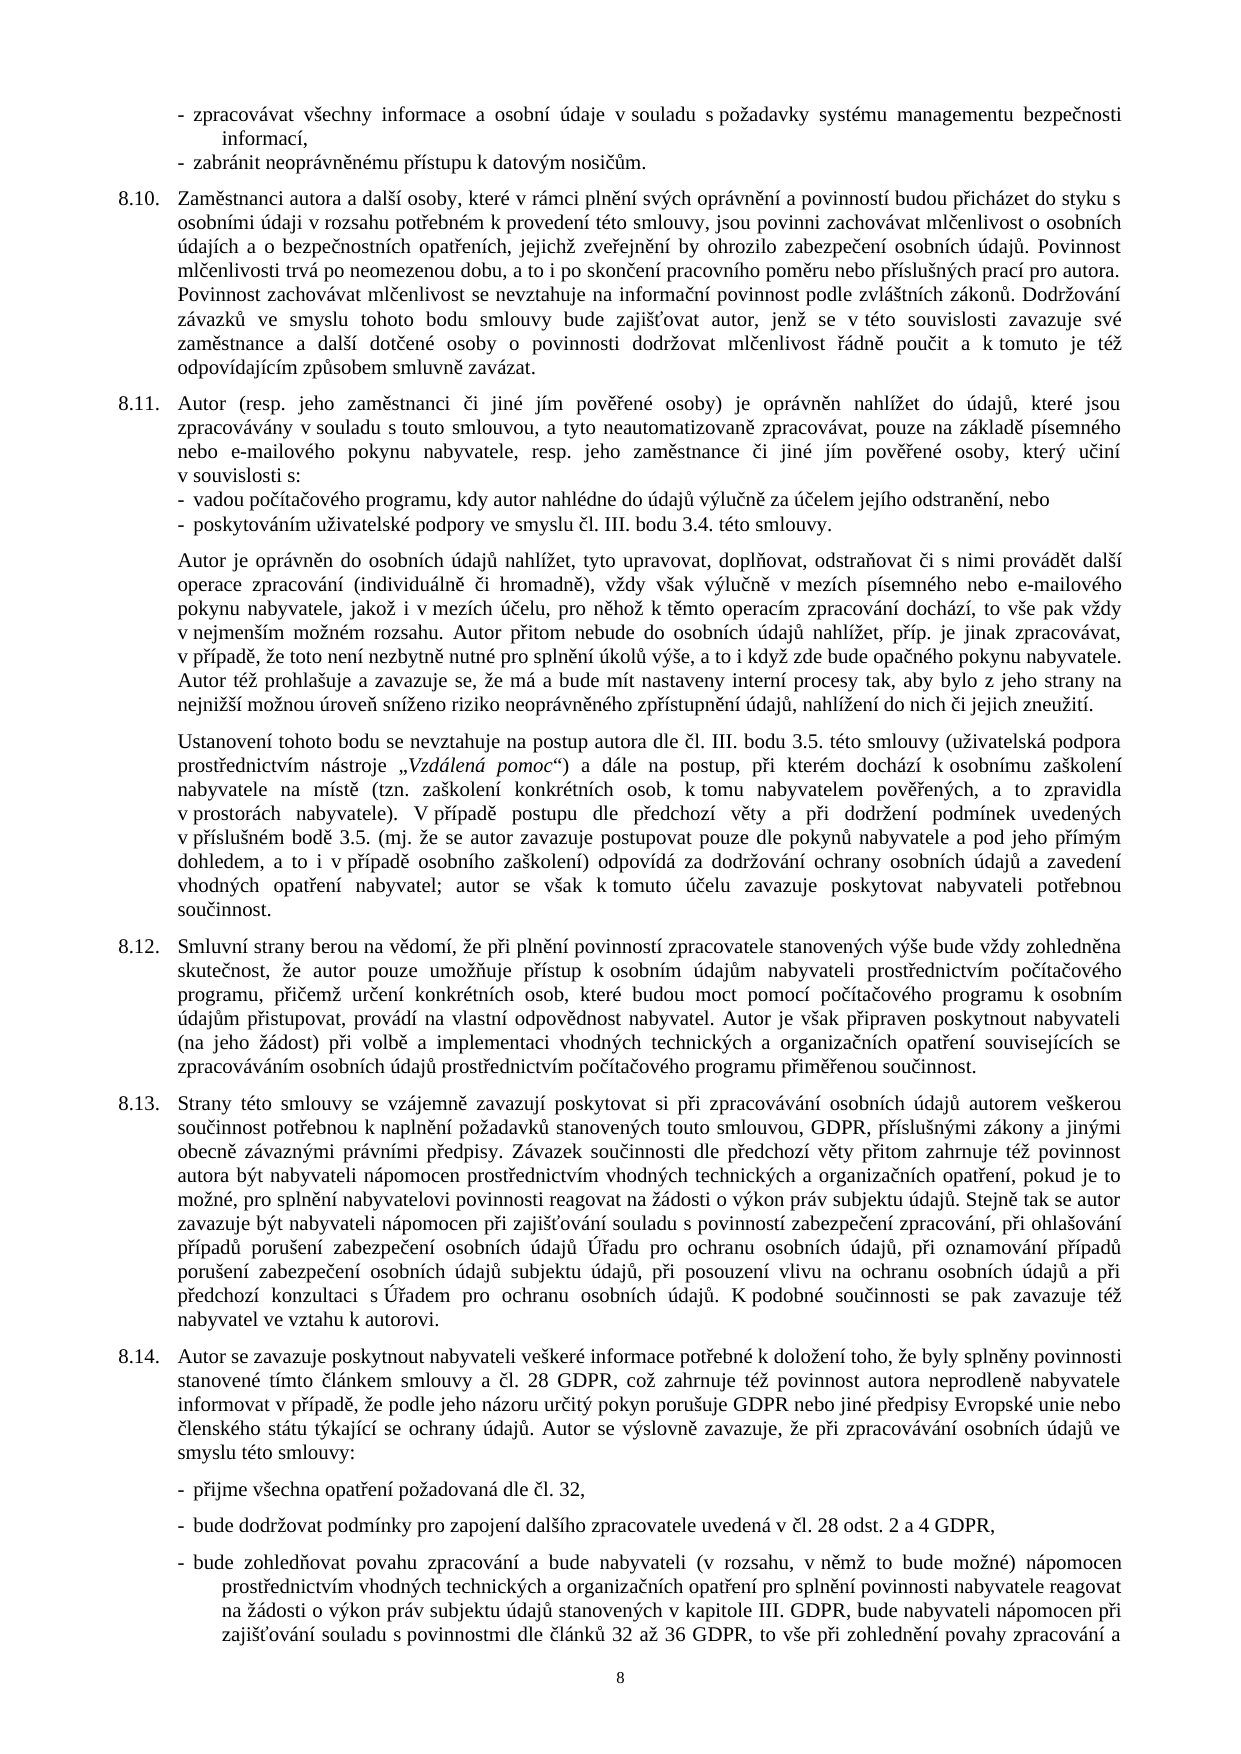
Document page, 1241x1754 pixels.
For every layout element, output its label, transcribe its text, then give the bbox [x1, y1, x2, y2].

text Autor je oprávněn do osobních údajů nahlížet, tyto upravovat, doplňovat, odstraňovat či s nimi provádět další operace zpracování (individuálně či hromadně), vždy však výlučně v mezích písemného nebo e-mailového pokynu nabyvatele, jakož i v mezích účelu, pro něhož k těmto operacím zpracování dochází, to vše pak vždy v nejmenším možném rozsahu. Autor přitom nebude do osobních údajů nahlížet, příp. je jinak zpracovávat, v případě, že toto není nezbytně nutné pro splnění úkolů výše, a to i když zde bude opačného pokynu nabyvatele. Autor též prohlašuje a zavazuje se, že má a bude mít nastaveny interní procesy tak, aby bylo z jeho strany na nejnižší možnou úroveň sníženo riziko neoprávněného zpřístupnění údajů, nahlížení do nich či jejich zneužití. [177, 548, 1122, 716]
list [177, 1550, 1122, 1646]
list zabránit neoprávněnému přístupu k datovým nosičům. [177, 149, 1122, 174]
list Strany této smlouvy se vzájemně zavazují poskytovat si při zpracovávání osobních údajů autorem veškerou součinnost potřebnou k naplnění požadavků stanovených touto smlouvou, GDPR, příslušnými zákony a jinými obecně závaznými právními předpisy. Závazek součinnosti dle předchozí věty přitom zahrnuje též povinnost autora být nabyvateli nápomocen prostřednictvím vhodných technických a organizačních opatření, pokud je to možné, pro splnění nabyvatelovi povinnosti reagovat na žádosti o výkon práv subjektu údajů. Stejně tak se autor zavazuje být nabyvateli nápomocen při zajišťování souladu s povinností zabezpečení zpracování, při ohlašování případů porušení zabezpečení osobních údajů Úřadu pro ochranu osobních údajů, při oznamování případů porušení zabezpečení osobních údajů subjektu údajů, při posouzení vlivu na ochranu osobních údajů a při předchozí konzultaci s Úřadem pro ochranu osobních údajů. K podobné součinnosti se pak zavazuje též nabyvatel ve vztahu k autorovi. [118, 1091, 1122, 1331]
list Zaměstnanci autora a další osoby, které v rámci plnění svých oprávnění a povinností budou přicházet do styku s osobními údaji v rozsahu potřebném k provedení této smlouvy, jsou povinni zachovávat mlčenlivost o osobních údajích a o bezpečnostních opatřeních, jejichž zveřejnění by ohrozilo zabezpečení osobních údajů. Povinnost mlčenlivosti trvá po neomezenou dobu, a to i po skončení pracovního poměru nebo příslušných prací pro autora. Povinnost zachovávat mlčenlivost se nevztahuje na informační povinnost podle zvláštních zákonů. Dodržování závazků ve smyslu tohoto bodu smlouvy bude zajišťovat autor, jenž se v této souvislosti zavazuje své zaměstnance a další dotčené osoby o povinnosti dodržovat mlčenlivost řádně poučit a k tomuto je též odpovídajícím způsobem smluvně zavázat. [118, 186, 1122, 379]
list Autor (resp. jeho zaměstnanci či jiné jím pověřené osoby) je oprávněn nahlížet do údajů, které jsou zpracovávány v souladu s touto smlouvou, a tyto neautomatizovaně zpracovávat, pouze na základě písemného nebo e-mailového pokynu nabyvatele, resp. jeho zaměstnance či jiné jím pověřené osoby, který učiní v souvislosti s: [118, 391, 1122, 487]
list poskytováním uživatelské podpory ve smyslu čl. III. bodu 3.4. této smlouvy. [177, 511, 1122, 536]
list zpracovávat všechny informace a osobní údaje v souladu s požadavky systému managementu bezpečnosti informací, [177, 101, 1122, 149]
list Smluvní strany berou na vědomí, že při plnění povinností zpracovatele stanovených výše bude vždy zohledněna skutečnost, že autor pouze umožňuje přístup k osobním údajům nabyvateli prostřednictvím počítačového programu, přičemž určení konkrétních osob, které budou moct pomocí počítačového programu k osobním údajům přistupovat, provádí na vlastní odpovědnost nabyvatel. Autor je však připraven poskytnout nabyvateli (na jeho žádost) při volbě a implementaci vhodných technických a organizačních opatření souvisejících se zpracováváním osobních údajů prostřednictvím počítačového programu přiměřenou součinnost. [118, 934, 1122, 1078]
text Ustanovení tohoto bodu se nevztahuje na postup autora dle čl. III. bodu 3.5. této smlouvy (uživatelská podpora prostřednictvím nástroje „Vzdálená pomoc“) a dále na postup, při kterém dochází k osobnímu zaškolení nabyvatele na místě (tzn. zaškolení konkrétních osob, k tomu nabyvatelem pověřených, a to zpravidla v prostorách nabyvatele). V případě postupu dle předchozí věty a při dodržení podmínek uvedených v příslušném bodě 3.5. (mj. že se autor zavazuje postupovat pouze dle pokynů nabyvatele a pod jeho přímým dohledem, a to i v případě osobního zaškolení) odpovídá za dodržování ochrany osobních údajů a zavedení vhodných opatření nabyvatel; autor se však k tomuto účelu zavazuje poskytovat nabyvateli potřebnou součinnost. [177, 729, 1122, 921]
list vadou počítačového programu, kdy autor nahlédne do údajů výlučně za účelem jejího odstranění, nebo [177, 487, 1122, 511]
list Autor se zavazuje poskytnout nabyvateli veškeré informace potřebné k doložení toho, že byly splněny povinnosti stanovené tímto článkem smlouvy a čl. 28 GDPR, což zahrnuje též povinnost autora neprodleně nabyvatele informovat v případě, že podle jeho názoru určitý pokyn porušuje GDPR nebo jiné předpisy Evropské unie nebo členského státu týkající se ochrany údajů. Autor se výslovně zavazuje, že při zpracovávání osobních údajů ve smyslu této smlouvy: [118, 1344, 1122, 1464]
list bude dodržovat podmínky pro zapojení dalšího zpracovatele uvedená v čl. 28 odst. 2 a 4 GDPR, [177, 1513, 1122, 1537]
list přijme všechna opatření požadovaná dle čl. 32, [177, 1477, 1122, 1501]
